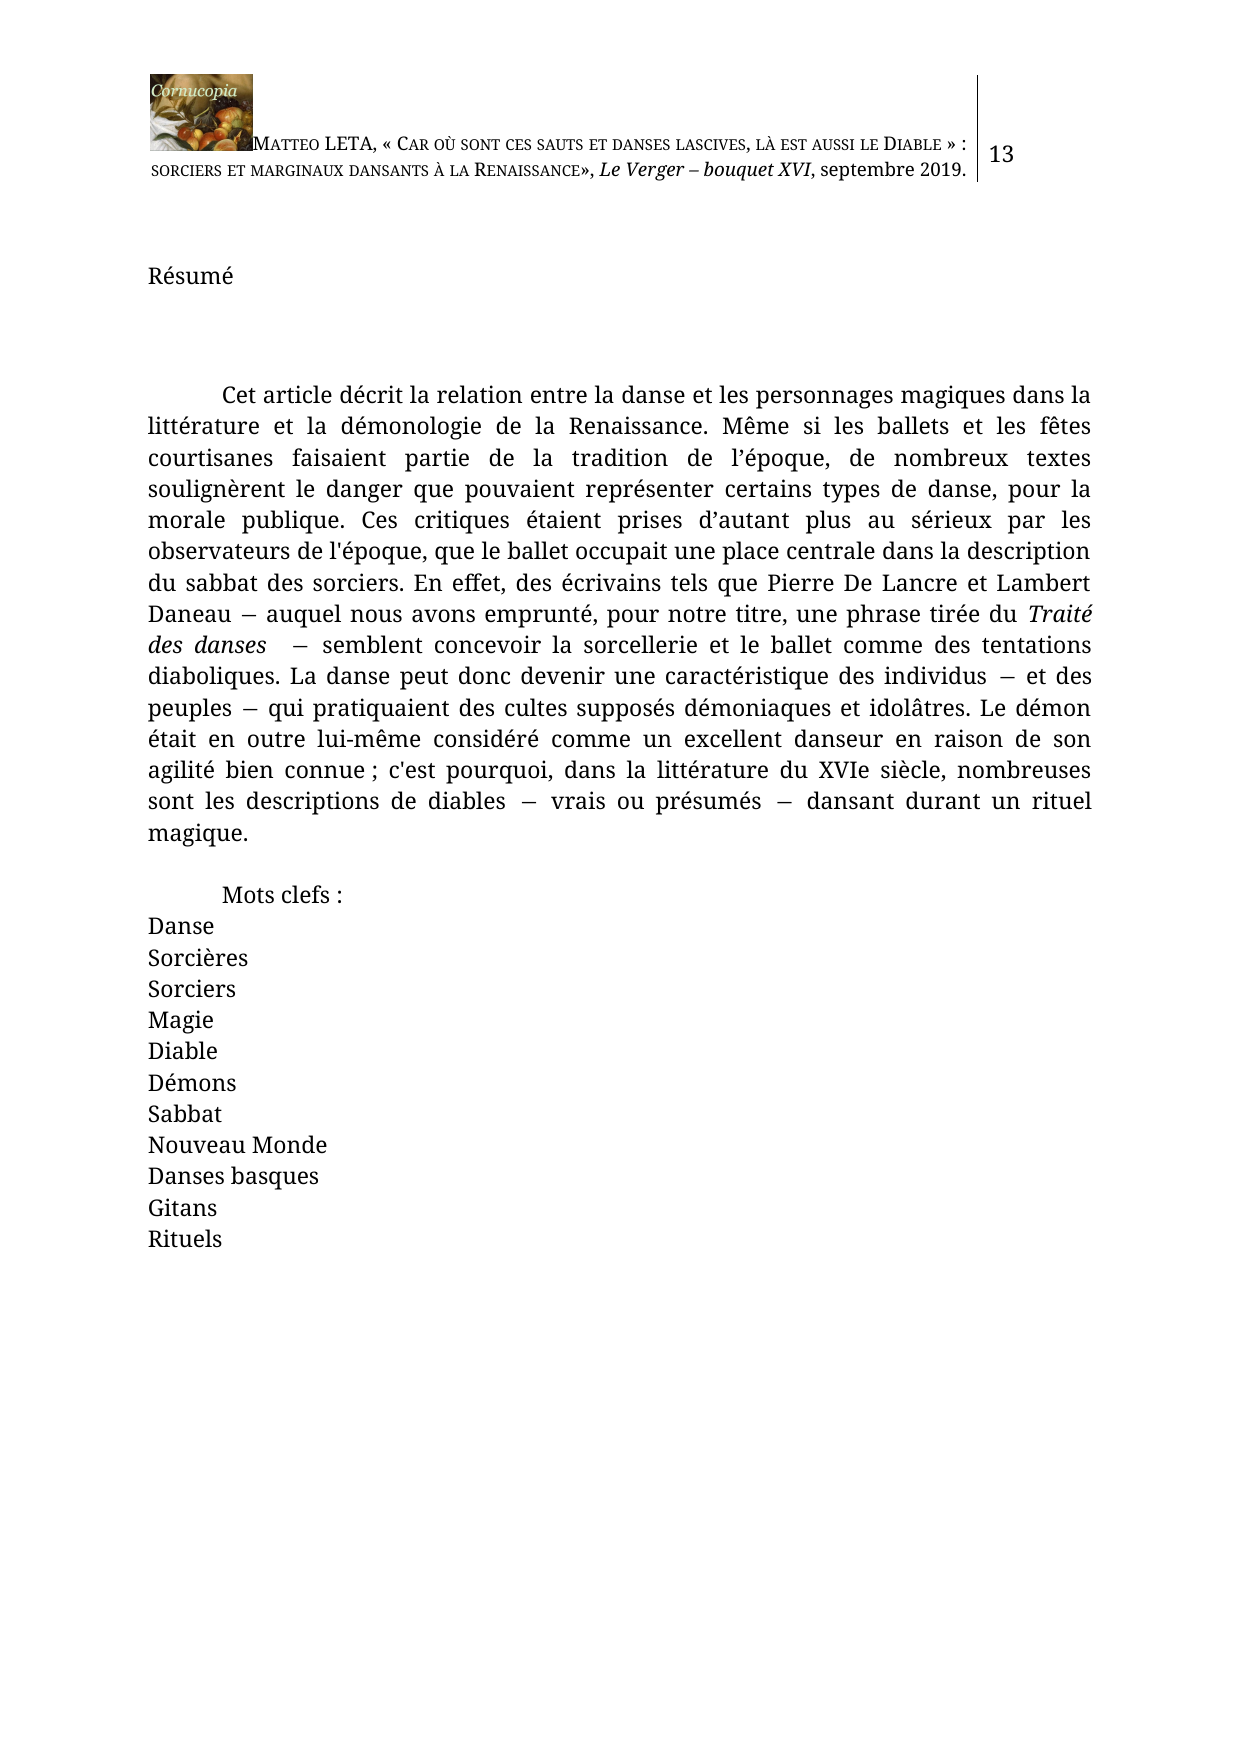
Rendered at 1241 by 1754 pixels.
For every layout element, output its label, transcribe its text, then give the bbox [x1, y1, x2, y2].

text Démons [148, 1067, 1092, 1098]
text Sorciers [148, 973, 1092, 1004]
text Résumé [148, 260, 1092, 292]
text Magie [148, 1004, 1092, 1035]
text Danse [148, 910, 1092, 942]
text Nouveau Monde [148, 1129, 1092, 1160]
picture [150, 74, 253, 151]
text Mots clefs : [148, 879, 1092, 910]
text Diable [148, 1035, 1092, 1067]
text Gitans [148, 1192, 1092, 1223]
text Cet article décrit la relation entre la danse et les personnages magiques dans la littérature et la démonologie de la Renaissance. Même si les ballets et les fêtes courtisanes faisaient partie de la tradition de l’époque, de nombreux textes soulignèrent le danger que pouvaient représenter certains types de danse, pour la morale publique. Ces critiques étaient prises d’autant plus au sérieux par les observateurs de l'époque, que le ballet occupait une place centrale dans la description du sabbat des sorciers. En effet, des écrivains tels que Pierre De Lancre et Lambert Daneau ̶ auquel nous avons emprunté, pour notre titre, une phrase tirée du Traité des danses ̶ semblent concevoir la sorcellerie et le ballet comme des tentations diaboliques. La danse peut donc devenir une caractéristique des individus ̶ et des peuples ̶ qui pratiquaient des cultes supposés démoniaques et idolâtres. Le démon était en outre lui-même considéré comme un excellent danseur en raison de son agilité bien connue ; c'est pourquoi, dans la littérature du XVIe siècle, nombreuses sont les descriptions de diables ̶ vrais ou présumés ̶ dansant durant un rituel magique. [148, 379, 1092, 848]
text Danses basques [148, 1160, 1092, 1192]
text Sabbat [148, 1098, 1092, 1129]
text Sorcières [148, 942, 1092, 973]
text Rituels [148, 1223, 1092, 1254]
